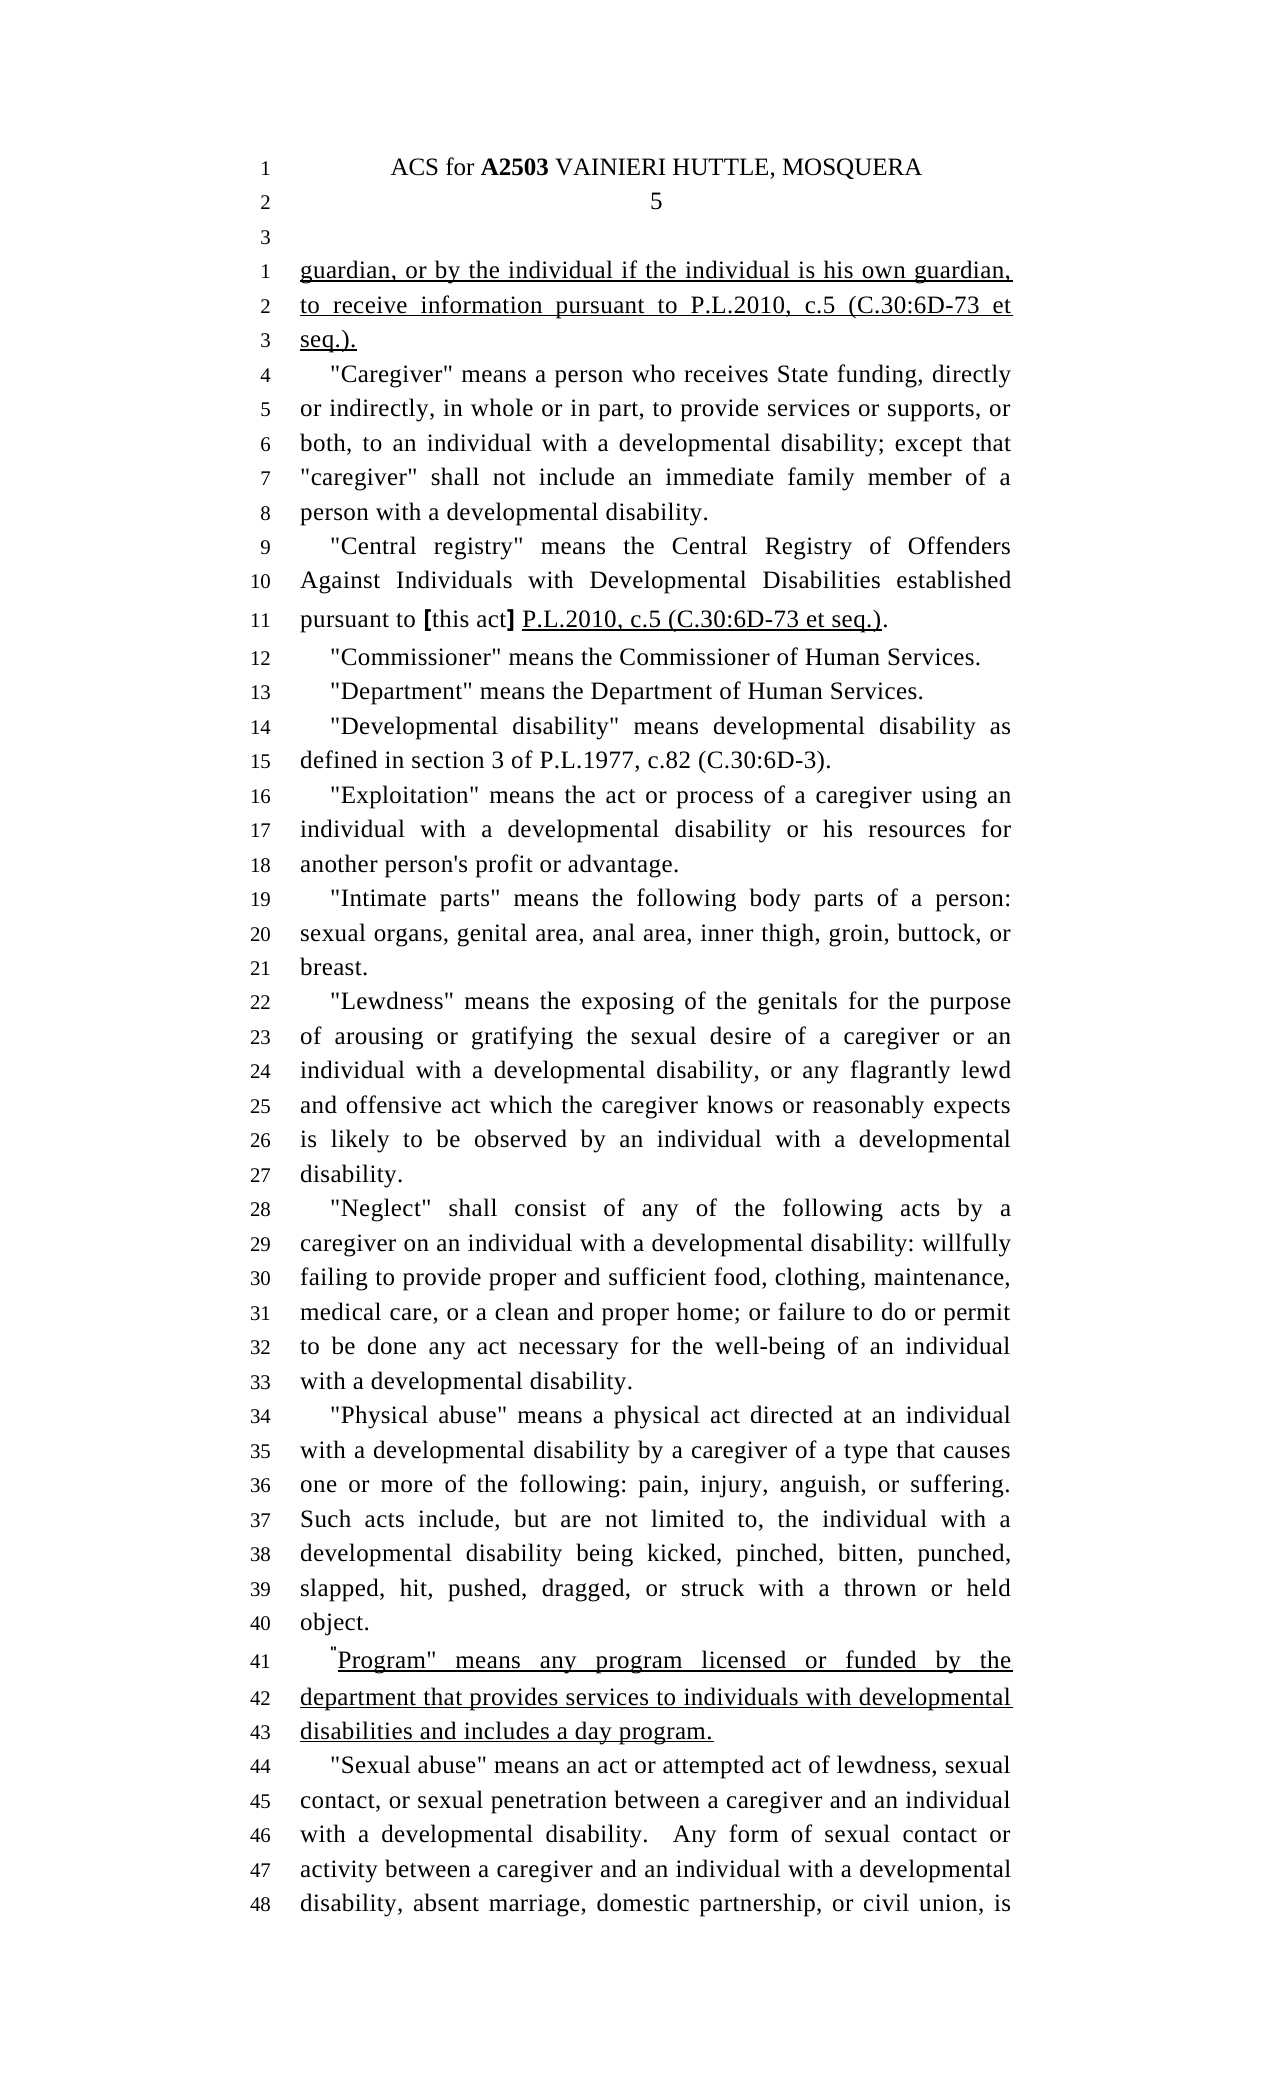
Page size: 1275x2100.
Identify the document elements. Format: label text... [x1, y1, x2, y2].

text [300, 255, 1012, 280]
text "Intimate parts" means the following body parts of a person: sexual organs, genital area, anal area, inner thigh, groin, buttock, or breast. [300, 883, 1012, 981]
text "Exploitation" means the act or process of a caregiver using an individual with a developmental disability or his resources for another person's profit or advantage. [300, 780, 1012, 877]
text "Program" means any program licensed or funded by the department that provides services to individuals with developmental disabilities and includes a day program. [300, 1708, 1012, 1745]
text "Caregiver" means a person who receives State funding, directly or indirectly, in whole or in part, to provide services or supports, or both, to an individual with a developmental disability; except that "caregiver" shall not include an immediate family member of a person with a developmental disability. [300, 359, 1012, 525]
text "Lewdness" means the exposing of the genitals for the purpose of arousing or gratifying the sexual desire of a caregiver or an individual with a developmental disability, or any flagrantly lewd and offensive act which the caregiver knows or reasonably expects is likely to be observed by an individual with a developmental disability. [300, 987, 1012, 1188]
text "Developmental disability" means developmental disability as defined in section 3 of P.L.1977, c.82 (C.30:6D-3). [300, 711, 1012, 774]
text "Department" means the Department of Human Services. [300, 676, 1012, 705]
text "Neglect" shall consist of any of the following acts by a caregiver on an individual with a developmental disability: willfully failing to provide proper and sufficient food, clothing, maintenance, medical care, or a clean and proper home; or failure to do or permit to be done any act necessary for the well-being of an individual with a developmental disability. [300, 1193, 1012, 1395]
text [300, 1751, 1012, 1917]
text "Program" means any program licensed or funded by the department that provides services to individuals with developmental disabilities and includes a day program. [300, 1642, 1012, 1707]
text "Commissioner" means the Commissioner of Human Services. [300, 642, 1012, 671]
text "Central registry" means the Central Registry of Offenders Against Individuals with Developmental Disabilities established pursuant to [this act] P.L.2010, c.5 (C.30:6D-73 et seq.). [300, 531, 1012, 635]
text "Physical abuse" means a physical act directed at an individual with a developmental disability by a caregiver of a type that causes one or more of the following: pain, injury, anguish, or suffering. Such acts include, but are not limited to, the individual with a developmental disability being kicked, pinched, bitten, punched, slapped, hit, pushed, dragged, or struck with a thrown or held object. [300, 1400, 1012, 1636]
